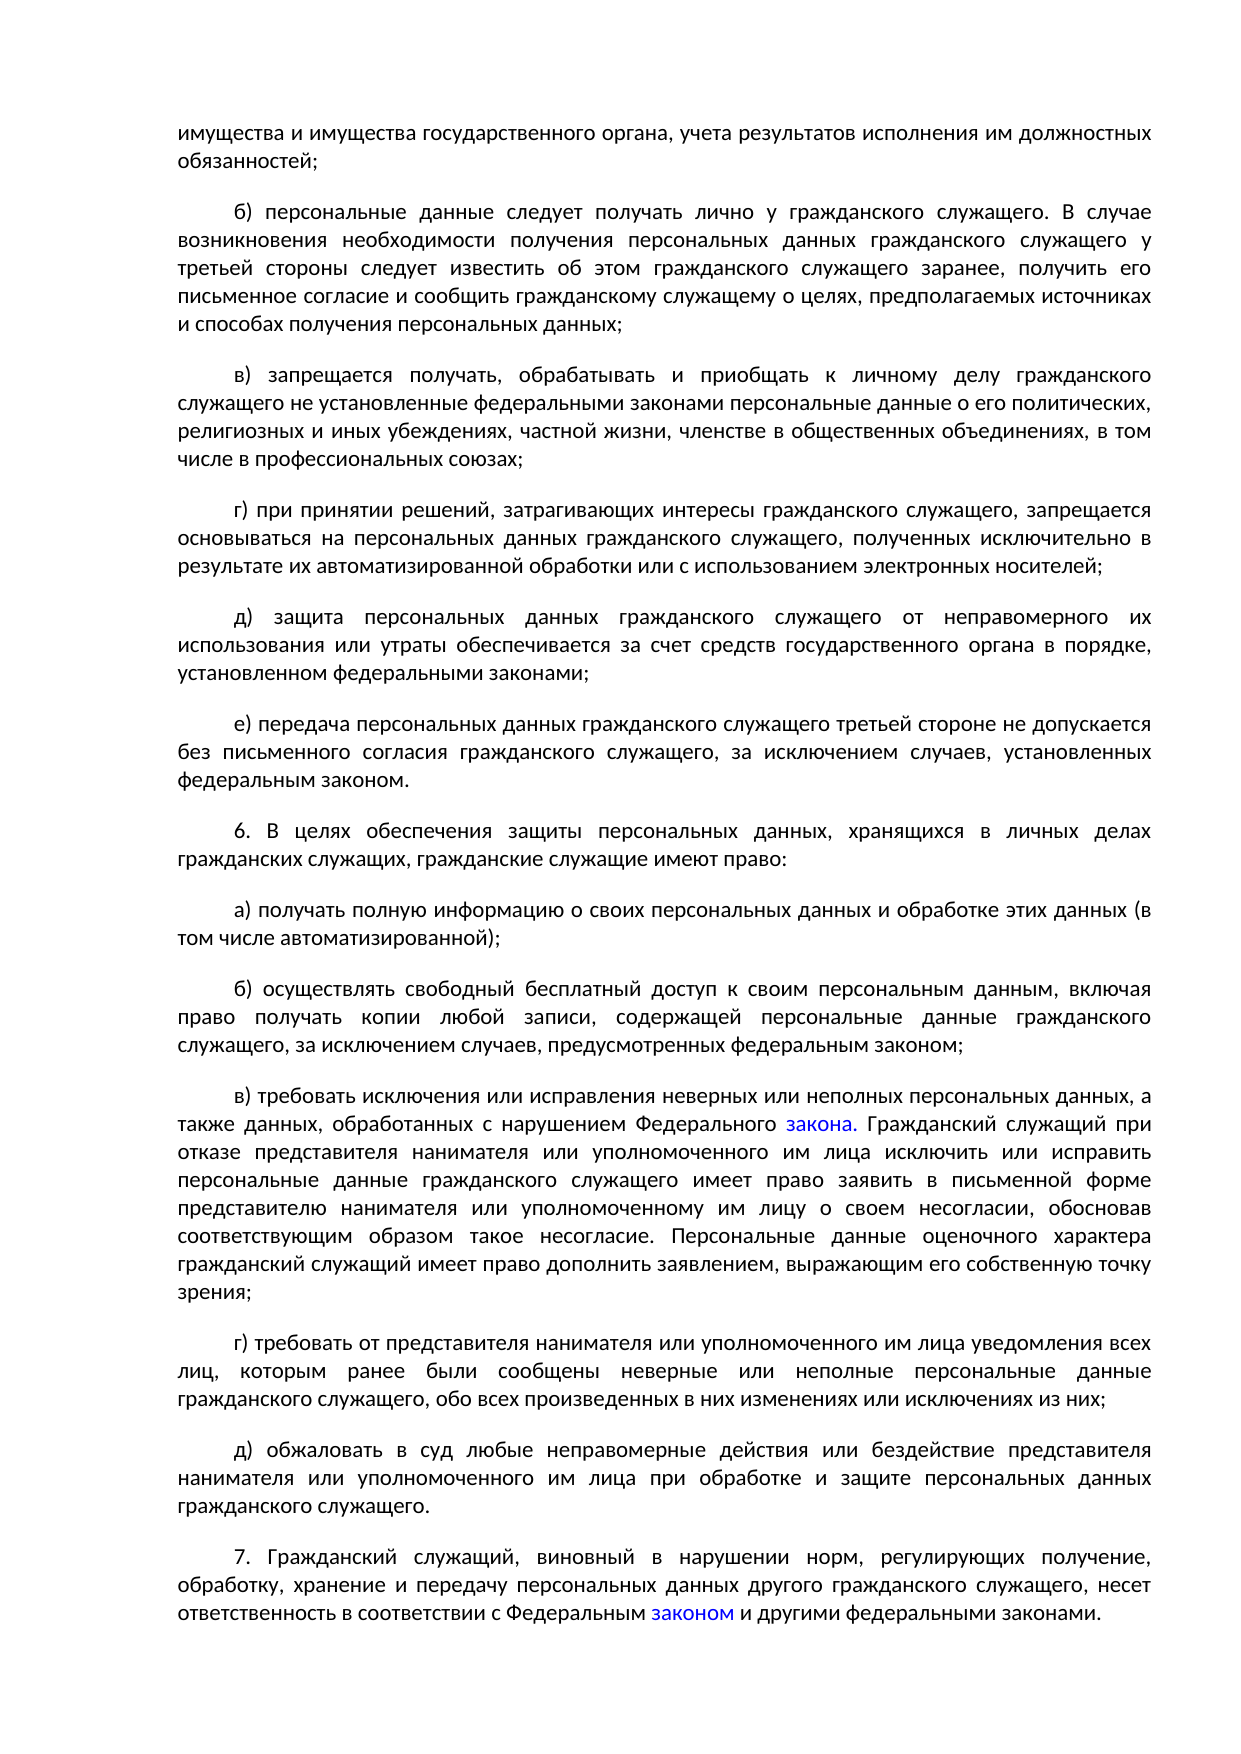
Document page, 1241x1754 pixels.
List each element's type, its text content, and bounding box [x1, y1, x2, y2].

text в) требовать исключения или исправления неверных или неполных персональных данных, а также данных, обработанных с нарушением Федерального закона. Гражданский служащий при отказе представителя нанимателя или уполномоченного им лица исключить или исправить персональные данные гражданского служащего имеет право заявить в письменной форме представителю нанимателя или уполномоченному им лицу о своем несогласии, обосновав соответствующим образом такое несогласие. Персональные данные оценочного характера гражданский служащий имеет право дополнить заявлением, выражающим его собственную точку зрения; [177, 1081, 1152, 1305]
text б) осуществлять свободный бесплатный доступ к своим персональным данным, включая право получать копии любой записи, содержащей персональные данные гражданского служащего, за исключением случаев, предусмотренных федеральным законом; [177, 974, 1152, 1058]
text в) запрещается получать, обрабатывать и приобщать к личному делу гражданского служащего не установленные федеральными законами персональные данные о его политических, религиозных и иных убеждениях, частной жизни, членстве в общественных объединениях, в том числе в профессиональных союзах; [177, 360, 1152, 472]
text 7. Гражданский служащий, виновный в нарушении норм, регулирующих получение, обработку, хранение и передачу персональных данных другого гражданского служащего, несет ответственность в соответствии с Федеральным законом и другими федеральными законами. [177, 1542, 1152, 1626]
text г) при принятии решений, затрагивающих интересы гражданского служащего, запрещается основываться на персональных данных гражданского служащего, полученных исключительно в результате их автоматизированной обработки или с использованием электронных носителей; [177, 495, 1152, 579]
text а) получать полную информацию о своих персональных данных и обработке этих данных (в том числе автоматизированной); [177, 895, 1152, 951]
text б) персональные данные следует получать лично у гражданского служащего. В случае возникновения необходимости получения персональных данных гражданского служащего у третьей стороны следует известить об этом гражданского служащего заранее, получить его письменное согласие и сообщить гражданскому служащему о целях, предполагаемых источниках и способах получения персональных данных; [177, 197, 1152, 337]
text 6. В целях обеспечения защиты персональных данных, хранящихся в личных делах гражданских служащих, гражданские служащие имеют право: [177, 816, 1152, 872]
text е) передача персональных данных гражданского служащего третьей стороне не допускается без письменного согласия гражданского служащего, за исключением случаев, установленных федеральным законом. [177, 709, 1152, 793]
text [177, 118, 1152, 174]
text д) защита персональных данных гражданского служащего от неправомерного их использования или утраты обеспечивается за счет средств государственного органа в порядке, установленном федеральными законами; [177, 602, 1152, 686]
text д) обжаловать в суд любые неправомерные действия или бездействие представителя нанимателя или уполномоченного им лица при обработке и защите персональных данных гражданского служащего. [177, 1435, 1152, 1519]
text г) требовать от представителя нанимателя или уполномоченного им лица уведомления всех лиц, которым ранее были сообщены неверные или неполные персональные данные гражданского служащего, обо всех произведенных в них изменениях или исключениях из них; [177, 1328, 1152, 1412]
